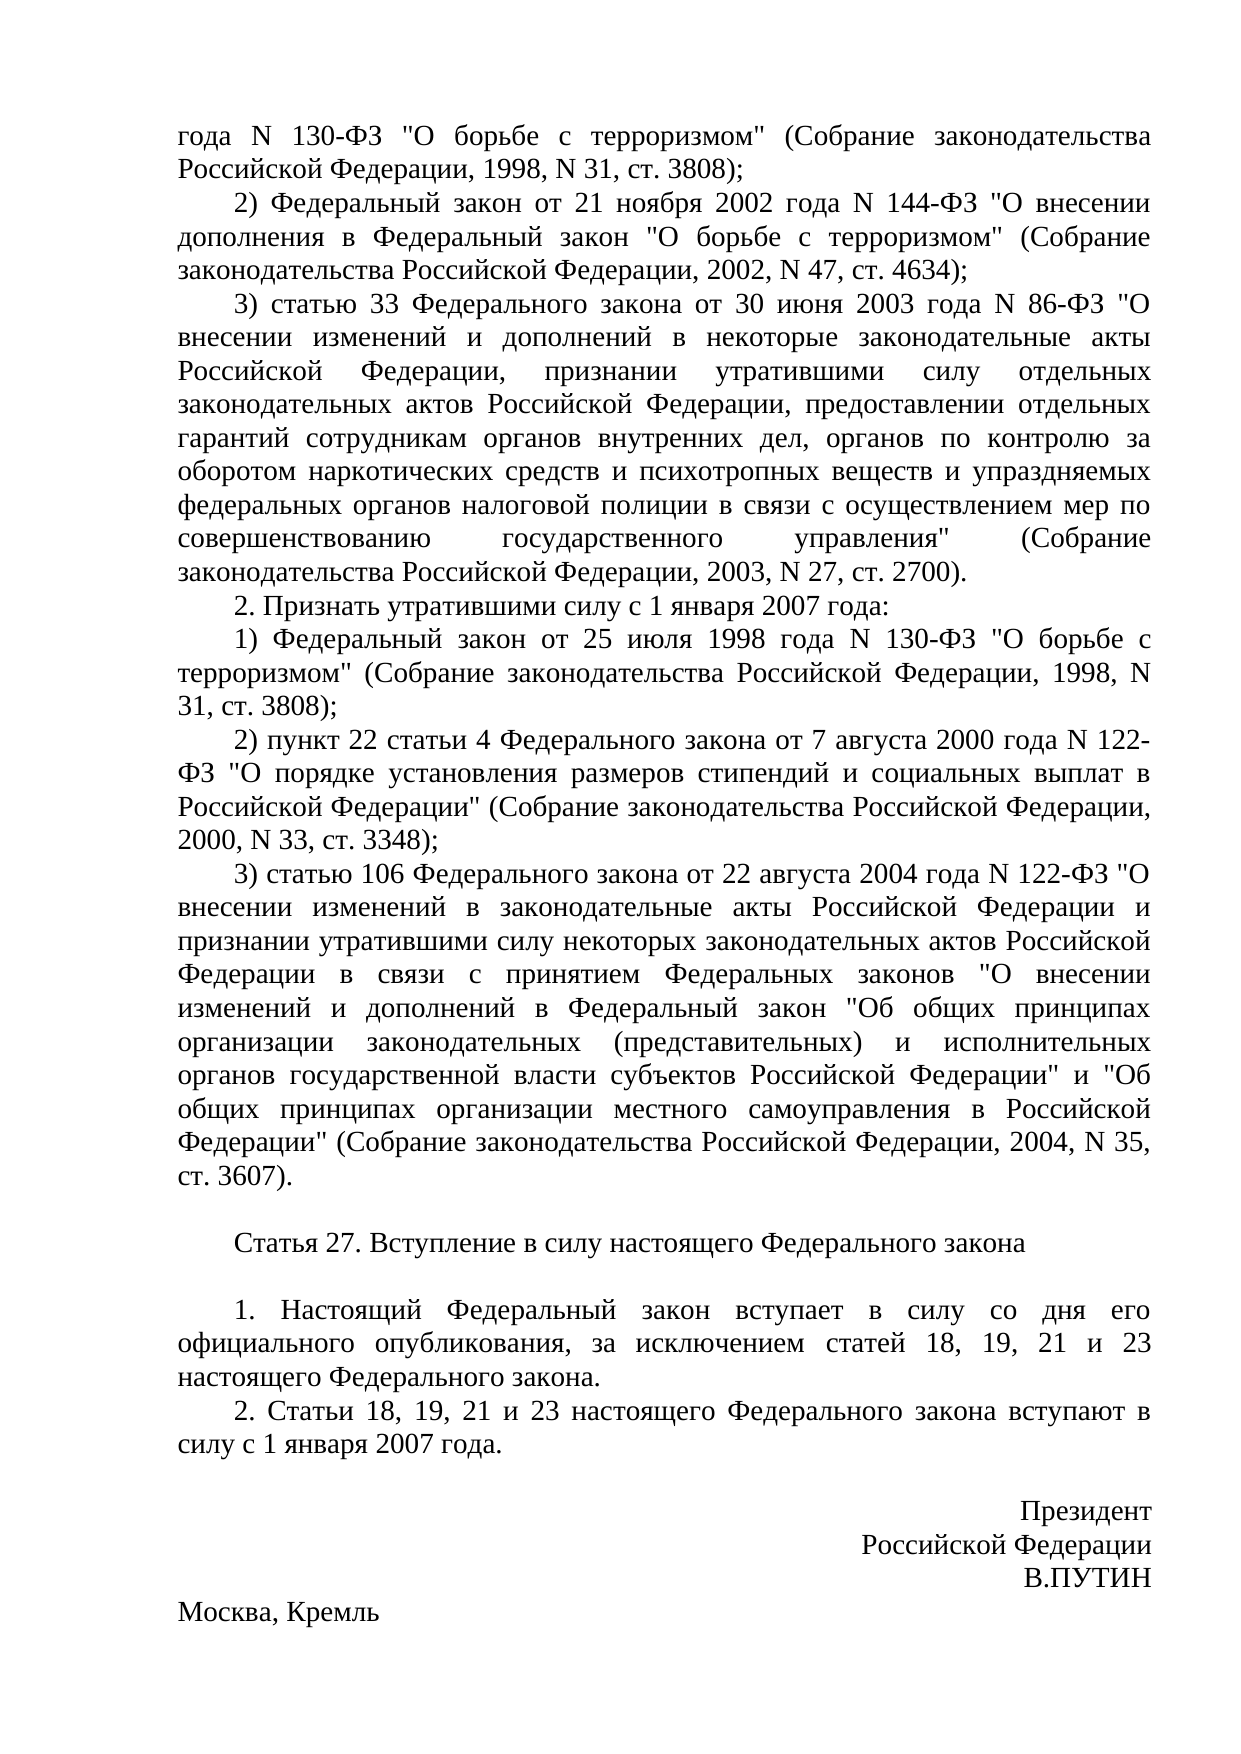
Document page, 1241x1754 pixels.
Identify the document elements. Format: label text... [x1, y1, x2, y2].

text 2) Федеральный закон от 21 ноября 2002 года N 144-ФЗ "О внесении дополнения в Федеральный закон "О борьбе с терроризмом" (Собрание законодательства Российской Федерации, 2002, N 47, ст. 4634); [177, 185, 1152, 286]
text 2. Признать утратившими силу с 1 января 2007 года: [177, 588, 1152, 621]
text В.ПУТИН [177, 1560, 1152, 1594]
text 2. Статьи 18, 19, 21 и 23 настоящего Федерального закона вступают в силу с 1 января 2007 года. [177, 1393, 1152, 1460]
text 2) пункт 22 статьи 4 Федерального закона от 7 августа 2000 года N 122-ФЗ "О порядке установления размеров стипендий и социальных выплат в Российской Федерации" (Собрание законодательства Российской Федерации, 2000, N 33, ст. 3348); [177, 722, 1152, 856]
text Москва, Кремль [177, 1594, 1152, 1627]
text Российской Федерации [177, 1527, 1152, 1560]
text 3) статью 106 Федерального закона от 22 августа 2004 года N 122-ФЗ "О внесении изменений в законодательные акты Российской Федерации и признании утратившими силу некоторых законодательных актов Российской Федерации в связи с принятием Федеральных законов "О внесении изменений и дополнений в Федеральный закон "Об общих принципах организации законодательных (представительных) и исполнительных органов государственной власти субъектов Российской Федерации" и "Об общих принципах организации местного самоуправления в Российской Федерации" (Собрание законодательства Российской Федерации, 2004, N 35, ст. 3607). [177, 856, 1152, 1191]
text Президент [177, 1493, 1152, 1527]
text 1. Настоящий Федеральный закон вступает в силу со дня его официального опубликования, за исключением статей 18, 19, 21 и 23 настоящего Федерального закона. [177, 1292, 1152, 1393]
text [177, 118, 1152, 185]
text 1) Федеральный закон от 25 июля 1998 года N 130-ФЗ "О борьбе с терроризмом" (Собрание законодательства Российской Федерации, 1998, N 31, ст. 3808); [177, 621, 1152, 722]
text Статья 27. Вступление в силу настоящего Федерального закона [177, 1225, 1152, 1258]
text 3) статью 33 Федерального закона от 30 июня 2003 года N 86-ФЗ "О внесении изменений и дополнений в некоторые законодательные акты Российской Федерации, признании утратившими силу отдельных законодательных актов Российской Федерации, предоставлении отдельных гарантий сотрудникам органов внутренних дел, органов по контролю за оборотом наркотических средств и психотропных веществ и упраздняемых федеральных органов налоговой полиции в связи с осуществлением мер по совершенствованию государственного управления" (Собрание законодательства Российской Федерации, 2003, N 27, ст. 2700). [177, 286, 1152, 588]
